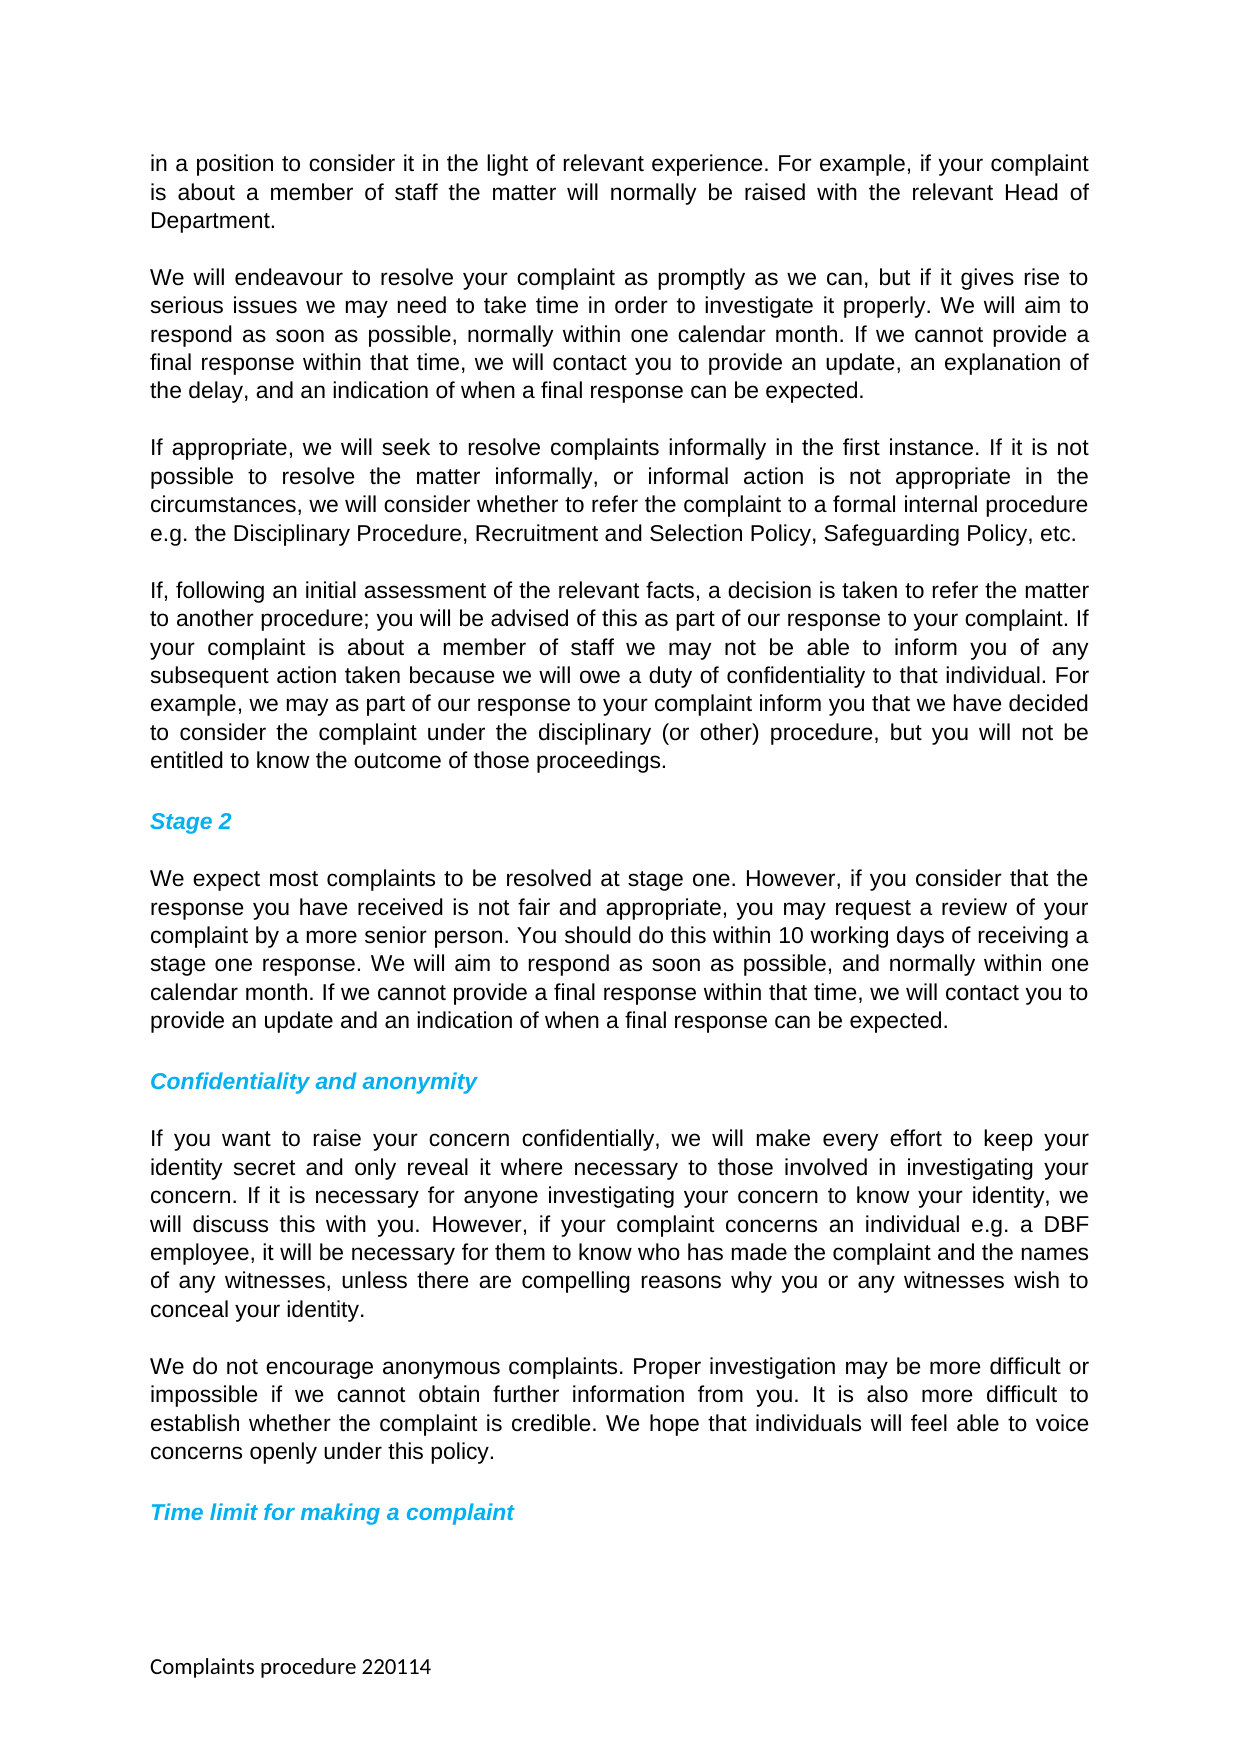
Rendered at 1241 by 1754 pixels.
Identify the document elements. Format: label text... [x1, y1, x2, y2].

text We expect most complaints to be resolved at stage one. However, if you consider that the response you have received is not fair and appropriate, you may request a review of your complaint by a more senior person. You should do this within 10 working days of receiving a stage one response. We will aim to respond as soon as possible, and normally within one calendar month. If we cannot provide a final response within that time, we will contact you to provide an update and an indication of when a final response can be expected. [150, 865, 1090, 1034]
text If you want to raise your concern confidentially, we will make every effort to keep your identity secret and only reveal it where necessary to those involved in investigating your concern. If it is necessary for anyone investigating your concern to know your identity, we will discuss this with you. However, if your complaint concerns an individual e.g. a DBF employee, it will be necessary for them to know who has made the complaint and the names of any witnesses, unless there are compelling reasons why you or any witnesses wish to conceal your identity. [150, 1125, 1090, 1322]
text We will endeavour to resolve your complaint as promptly as we can, but if it gives rise to serious issues we may need to take time in order to investigate it properly. We will aim to respond as soon as possible, normally within one calendar month. If we cannot provide a final response within that time, we will contact you to provide an update, an explanation of the delay, and an indication of when a final response can be expected. [150, 264, 1090, 404]
subtitle Time limit for making a complaint [150, 1499, 1090, 1525]
text We do not encourage anonymous complaints. Proper investigation may be more difficult or impossible if we cannot obtain further information from you. It is also more difficult to establish whether the complaint is credible. We hope that individuals will feel able to voice concerns openly under this policy. [150, 1353, 1090, 1464]
text If appropriate, we will seek to resolve complaints informally in the first instance. If it is not possible to resolve the matter informally, or informal action is not appropriate in the circumstances, we will consider whether to refer the complaint to a formal internal procedure e.g. the Disciplinary Procedure, Recruitment and Selection Policy, Safeguarding Policy, etc. [150, 434, 1090, 546]
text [150, 150, 1090, 233]
subtitle Confidentiality and anonymity [150, 1068, 1090, 1095]
text If, following an initial assessment of the relevant facts, a decision is taken to refer the matter to another procedure; you will be advised of this as part of our response to your complaint. If your complaint is about a member of staff we may not be able to inform you of any subsequent action taken because we will owe a duty of confidentiality to that individual. For example, we may as part of our response to your complaint inform you that we have decided to consider the complaint under the disciplinary (or other) procedure, but you will not be entitled to know the outcome of those proceedings. [150, 577, 1090, 773]
subtitle Stage 2 [150, 808, 1090, 834]
